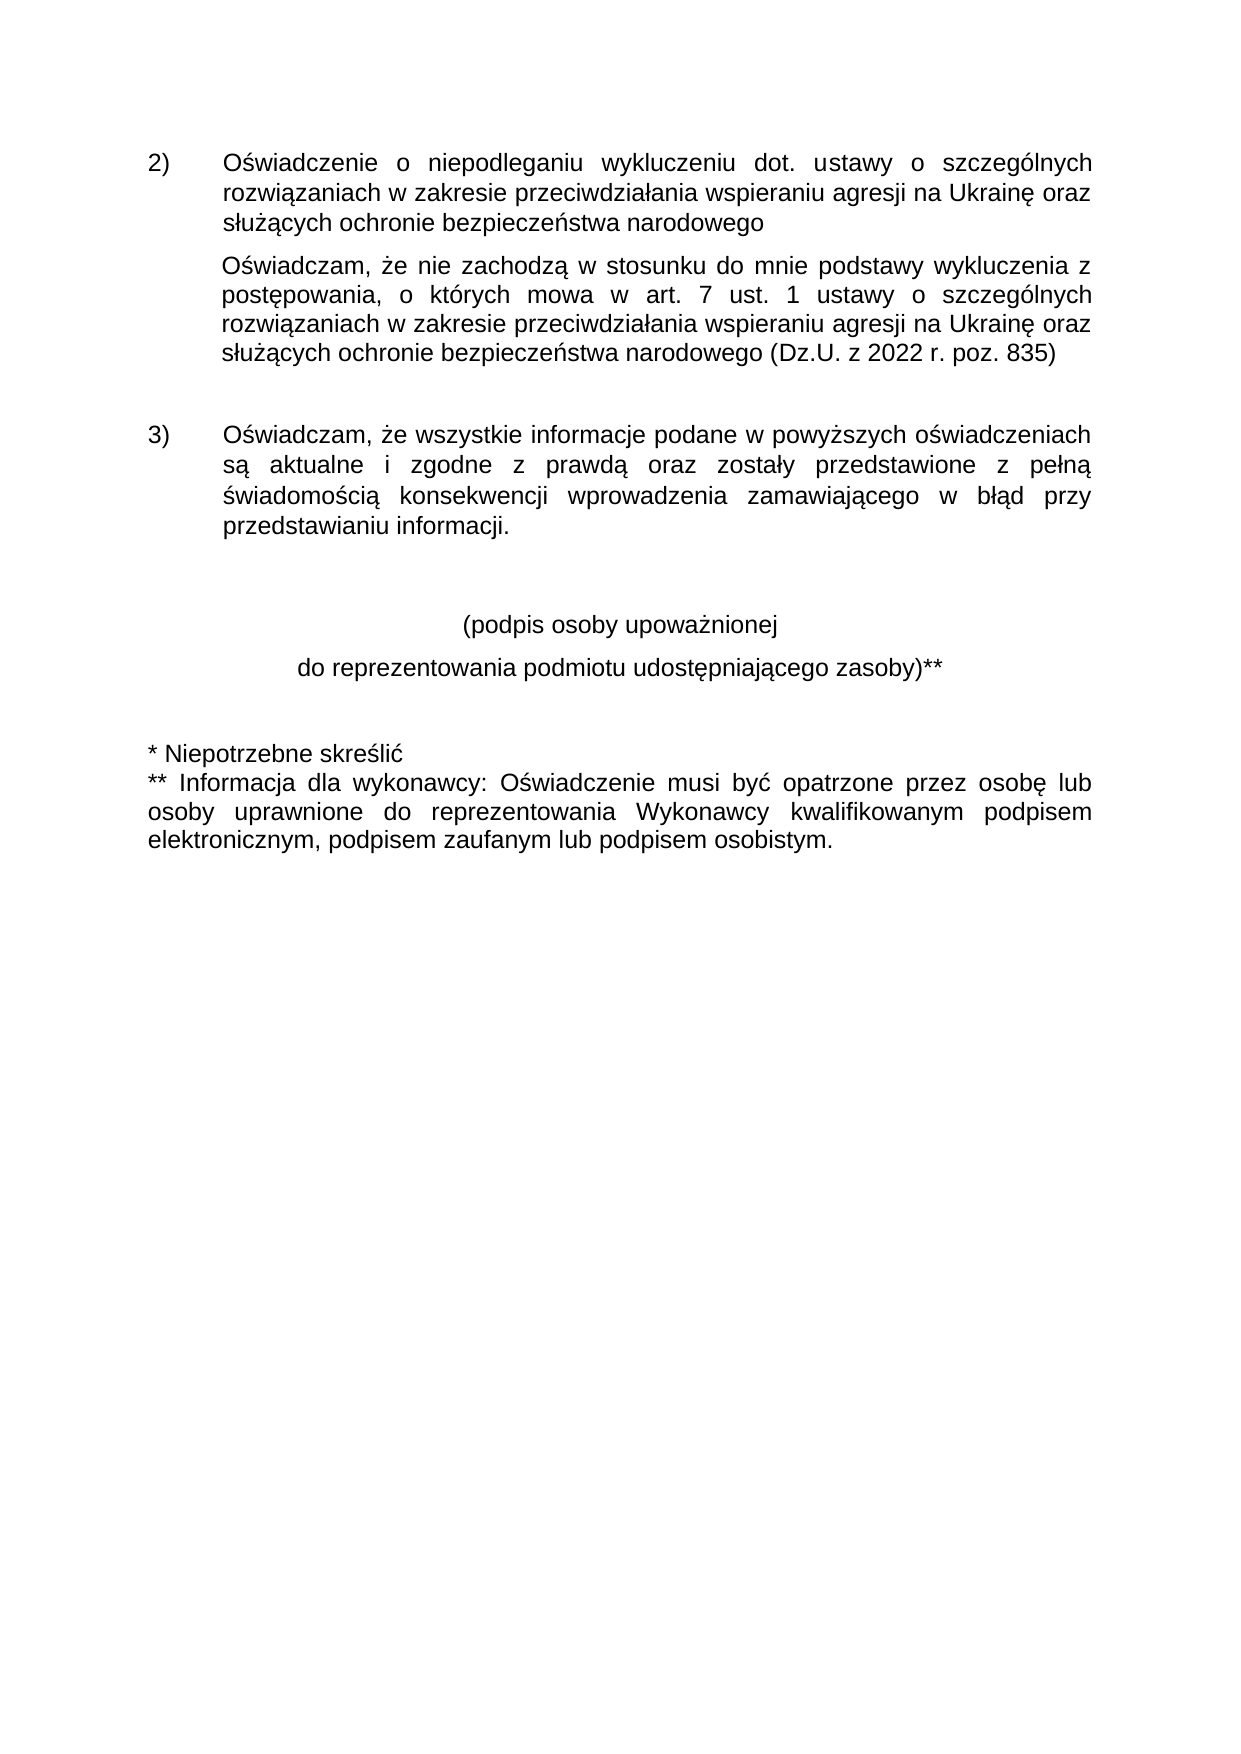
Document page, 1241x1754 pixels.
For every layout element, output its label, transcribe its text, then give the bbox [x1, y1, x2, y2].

list Oświadczenie o niepodleganiu wykluczeniu dot. ustawy o szczególnych rozwiązaniach w zakresie przeciwdziałania wspieraniu agresji na Ukrainę oraz służących ochronie bezpieczeństwa narodowego [148, 148, 1093, 237]
text ** Informacja dla wykonawcy: Oświadczenie musi być opatrzone przez osobę lub osoby uprawnione do reprezentowania Wykonawcy kwalifikowanym podpisem elektronicznym, podpisem zaufanym lub podpisem osobistym. [148, 768, 1093, 854]
text * Niepotrzebne skreślić [148, 739, 1093, 768]
list Oświadczam, że wszystkie informacje podane w powyższych oświadczeniach są aktualne i zgodne z prawdą oraz zostały przedstawione z pełną świadomością konsekwencji wprowadzenia zamawiającego w błąd przy przedstawianiu informacji. [148, 420, 1093, 540]
text do reprezentowania podmiotu udostępniającego zasoby)** [148, 653, 1093, 682]
text Oświadczam, że nie zachodzą w stosunku do mnie podstawy wykluczenia z postępowania, o których mowa w art. 7 ust. 1 ustawy o szczególnych rozwiązaniach w zakresie przeciwdziałania wspieraniu agresji na Ukrainę oraz służących ochronie bezpieczeństwa narodowego (Dz.U. z 2022 r. poz. 835) [221, 251, 1093, 366]
text (podpis osoby upoważnionej [148, 610, 1093, 639]
